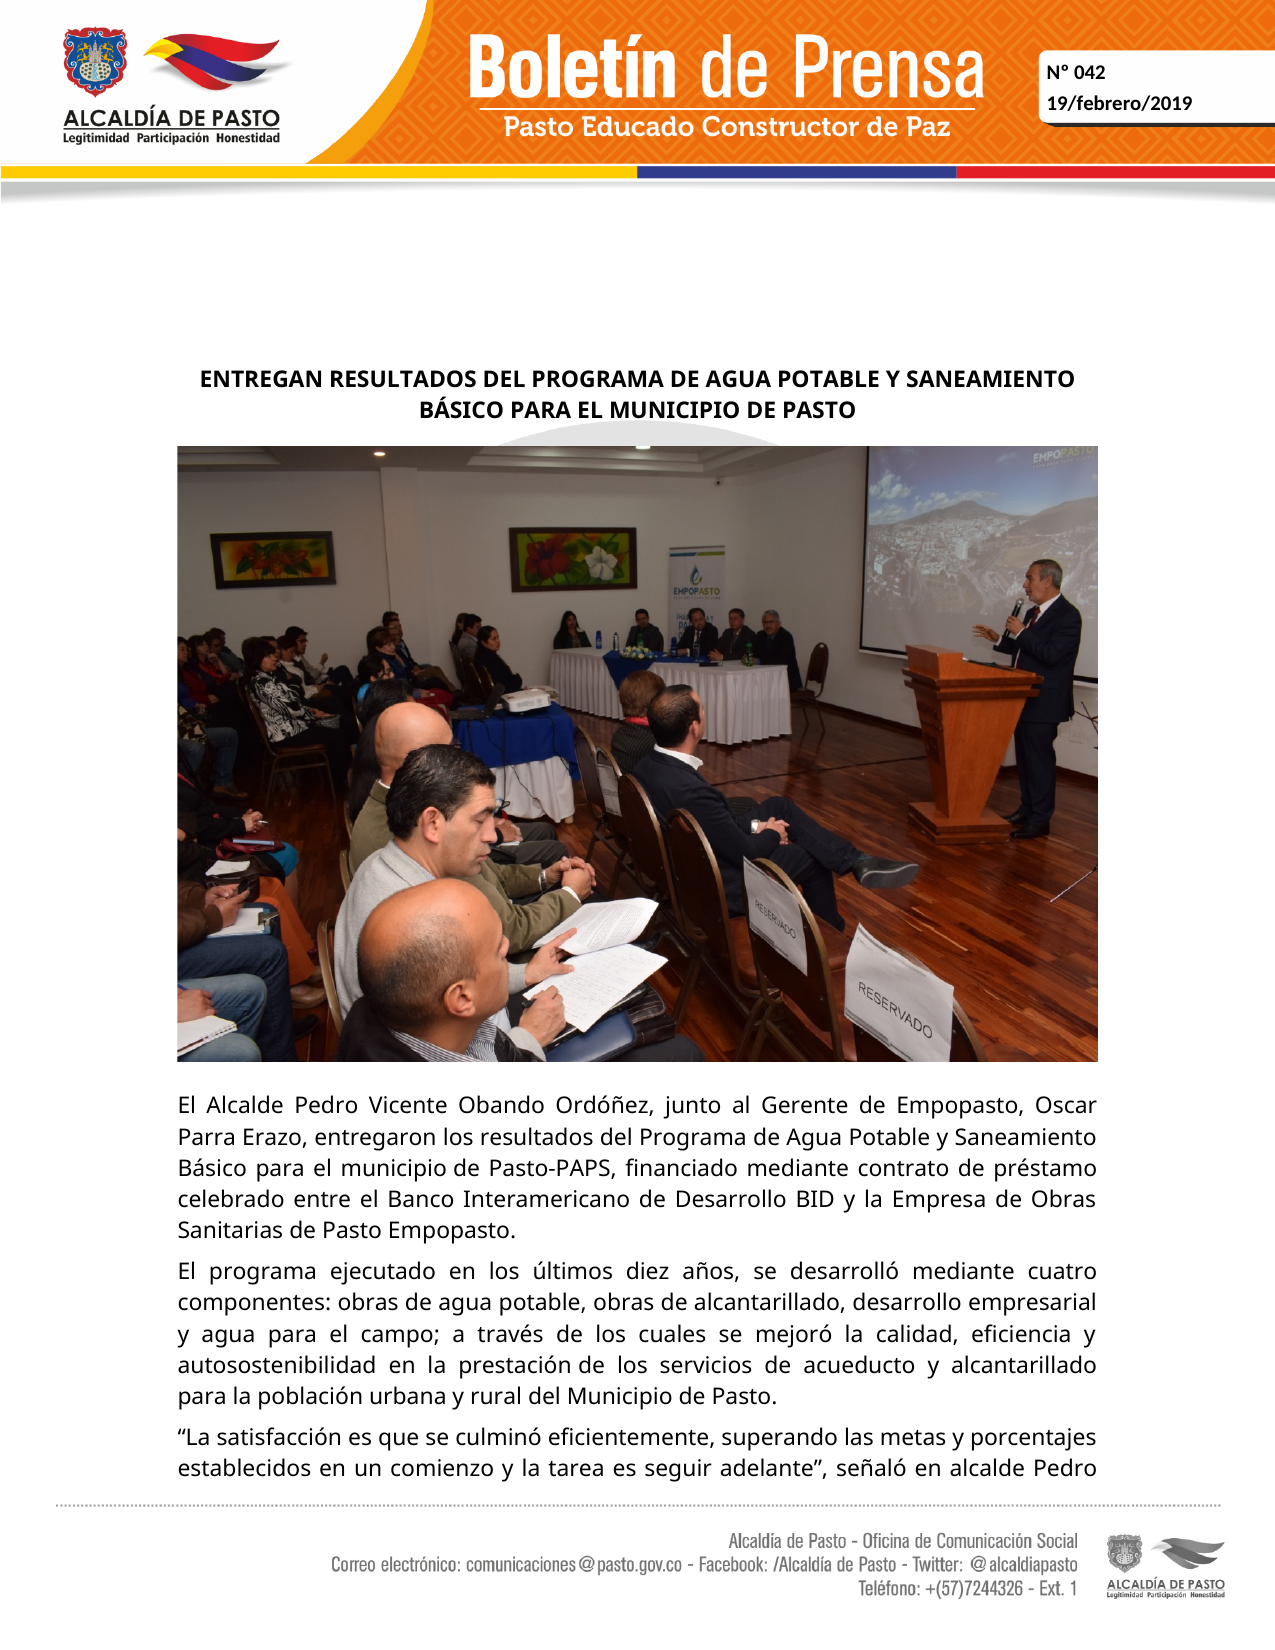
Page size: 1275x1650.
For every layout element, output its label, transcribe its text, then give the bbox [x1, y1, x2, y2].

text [177, 1421, 1098, 1483]
text ENTREGAN RESULTADOS DEL PROGRAMA DE AGUA POTABLE Y SANEAMIENTO BÁSICO PARA EL MUNICIPIO DE PASTO [177, 363, 1098, 426]
picture [0, 0, 1275, 1645]
text El Alcalde Pedro Vicente Obando Ordóñez, junto al Gerente de Empopasto, Oscar Parra Erazo, entregaron los resultados del Programa de Agua Potable y Saneamiento Básico para el municipio de Pasto-PAPS, financiado mediante contrato de préstamo celebrado entre el Banco Interamericano de Desarrollo BID y la Empresa de Obras Sanitarias de Pasto Empopasto. [177, 1089, 1098, 1246]
text El programa ejecutado en los últimos diez años, se desarrolló mediante cuatro componentes: obras de agua potable, obras de alcantarillado, desarrollo empresarial y agua para el campo; a través de los cuales se mejoró la calidad, eficiencia y autosostenibilidad en la prestación de los servicios de acueducto y alcantarillado para la población urbana y rural del Municipio de Pasto. [177, 1255, 1098, 1411]
